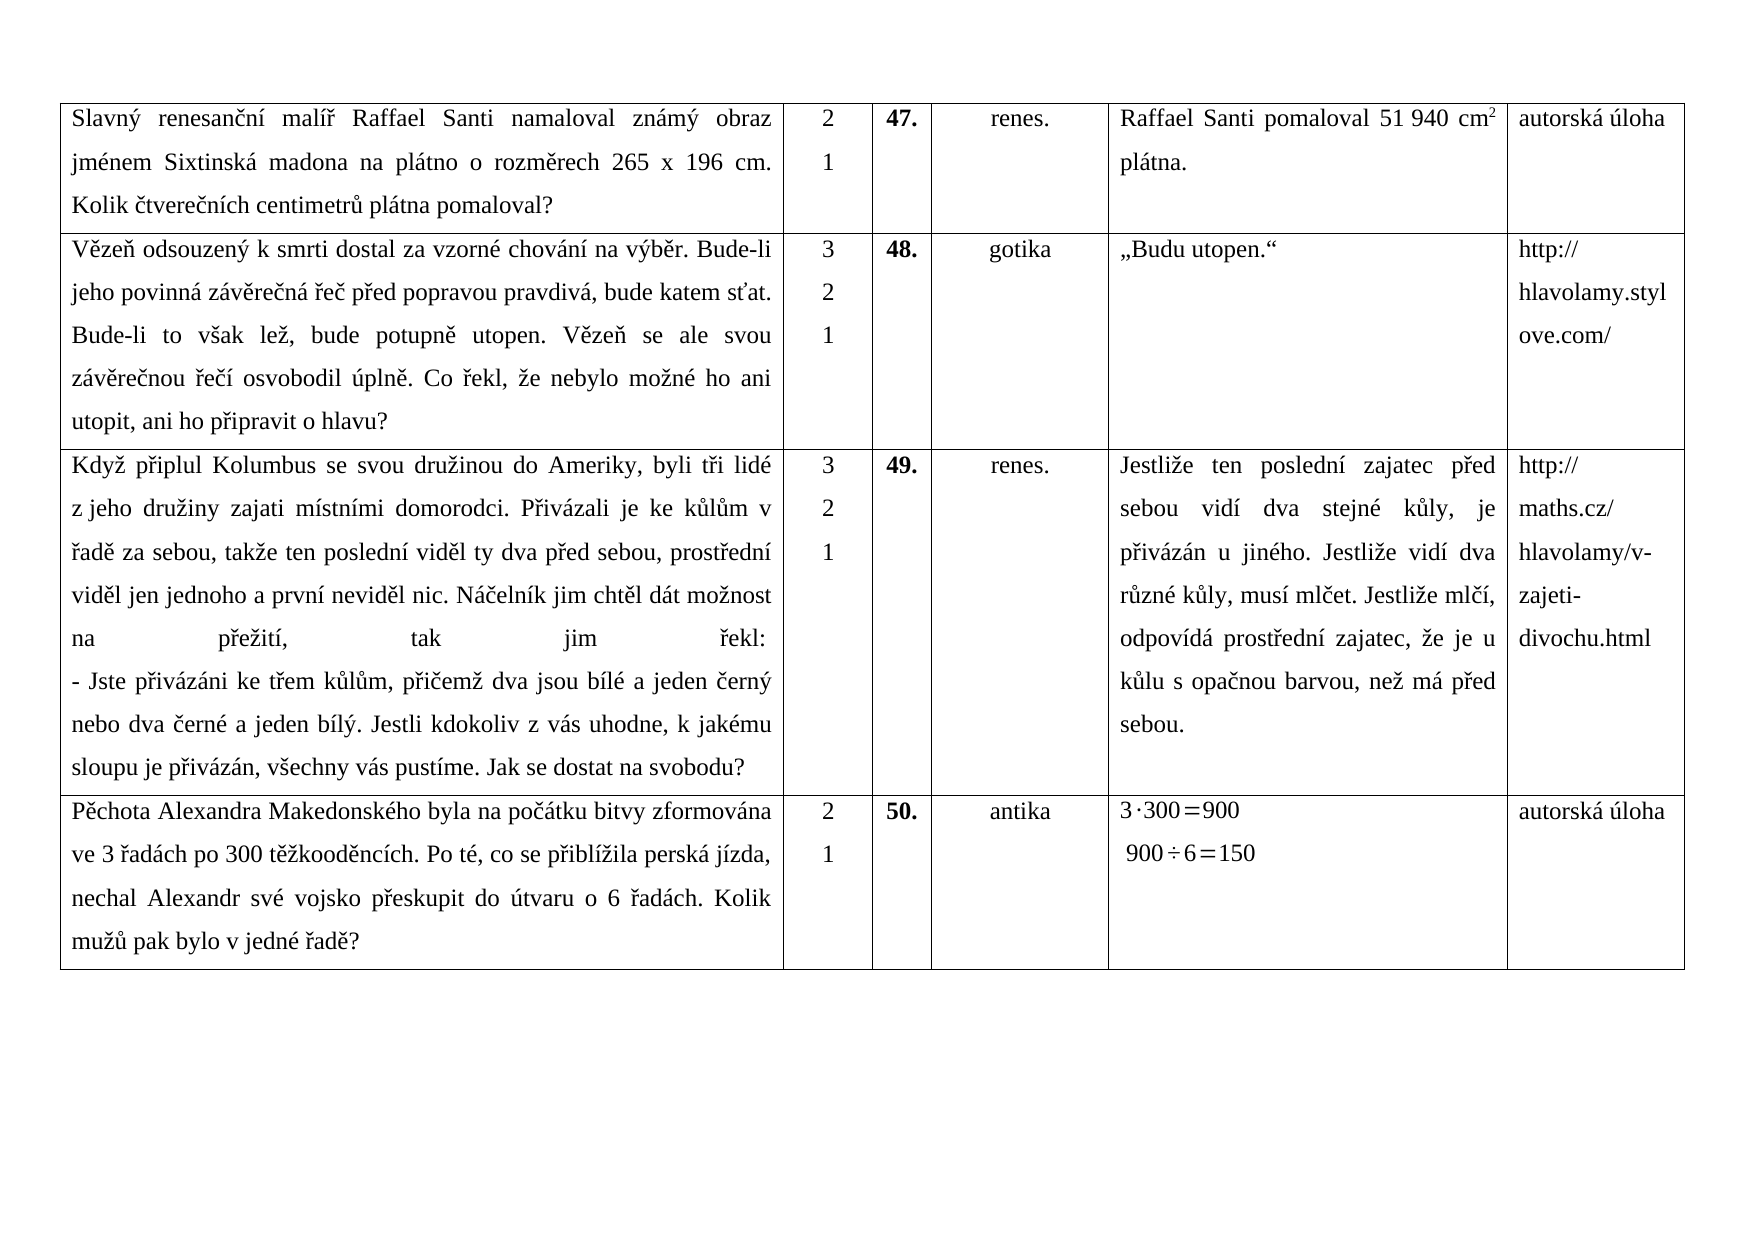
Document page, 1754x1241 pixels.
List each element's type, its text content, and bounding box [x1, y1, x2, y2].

table_cell Když připlul Kolumbus se svou družinou do Ameriky, byli tři lidé z jeho družiny zajati místními domorodci. Přivázali je ke kůlům v řadě za sebou, takže ten poslední viděl ty dva před sebou, prostřední viděl jen jednoho a první neviděl nic. Náčelník jim chtěl dát možnost na přežití, tak jim řekl: - Jste přivázáni ke třem kůlům, přičemž dva jsou bílé a jeden černý nebo dva černé a jeden bílý. Jestli kdokoliv z vás uhodne, k jakému sloupu je přivázán, všechny vás pustíme. Jak se dostat na svobodu? [61, 450, 783, 795]
table_cell 2 1 [784, 796, 872, 969]
table_cell Jestliže ten poslední zajatec před sebou vidí dva stejné kůly, je přivázán u jiného. Jestliže vidí dva různé kůly, musí mlčet. Jestliže mlčí, odpovídá prostřední zajatec, že je u kůlu s opačnou barvou, než má před sebou. [1109, 450, 1507, 795]
table_header 47. [873, 104, 931, 233]
table_cell Pěchota Alexandra Makedonského byla na počátku bitvy zformována ve 3 řadách po 300 těžkooděncích. Po té, co se přiblížila perská jízda, nechal Alexandr své vojsko přeskupit do útvaru o 6 řadách. Kolik mužů pak bylo v jedné řadě? [61, 796, 783, 969]
table_cell 48. [873, 234, 931, 449]
table_cell 3 2 1 [784, 450, 872, 795]
table_header 2 1 [784, 104, 872, 233]
table_cell „Budu utopen.“ [1109, 234, 1507, 449]
table_cell 3 2 1 [784, 234, 872, 449]
table_cell renes. [932, 450, 1108, 795]
table_cell http://maths.cz/hlavolamy/v-zajeti-divochu.html [1508, 450, 1684, 795]
table_cell http://hlavolamy.stylove.com/ [1508, 234, 1684, 449]
table_cell [1109, 796, 1507, 969]
table_cell Vězeň odsouzený k smrti dostal za vzorné chování na výběr. Bude-li jeho povinná závěrečná řeč před popravou pravdivá, bude katem sťat. Bude-li to však lež, bude potupně utopen. Vězeň se ale svou závěrečnou řečí osvobodil úplně. Co řekl, že nebylo možné ho ani utopit, ani ho připravit o hlavu? [61, 234, 783, 449]
table_header autorská úloha [1508, 104, 1684, 233]
table_cell autorská úloha [1508, 796, 1684, 969]
table_header Raffael Santi pomaloval 51 940 cm2 plátna. [1109, 104, 1507, 233]
table_cell 49. [873, 450, 931, 795]
table_header renes. [932, 104, 1108, 233]
table_header Slavný renesanční malíř Raffael Santi namaloval známý obraz jménem Sixtinská madona na plátno o rozměrech 265 x 196 cm. Kolik čtverečních centimetrů plátna pomaloval? [61, 104, 783, 233]
table_cell antika [932, 796, 1108, 969]
table_cell 50. [873, 796, 931, 969]
table_cell gotika [932, 234, 1108, 449]
